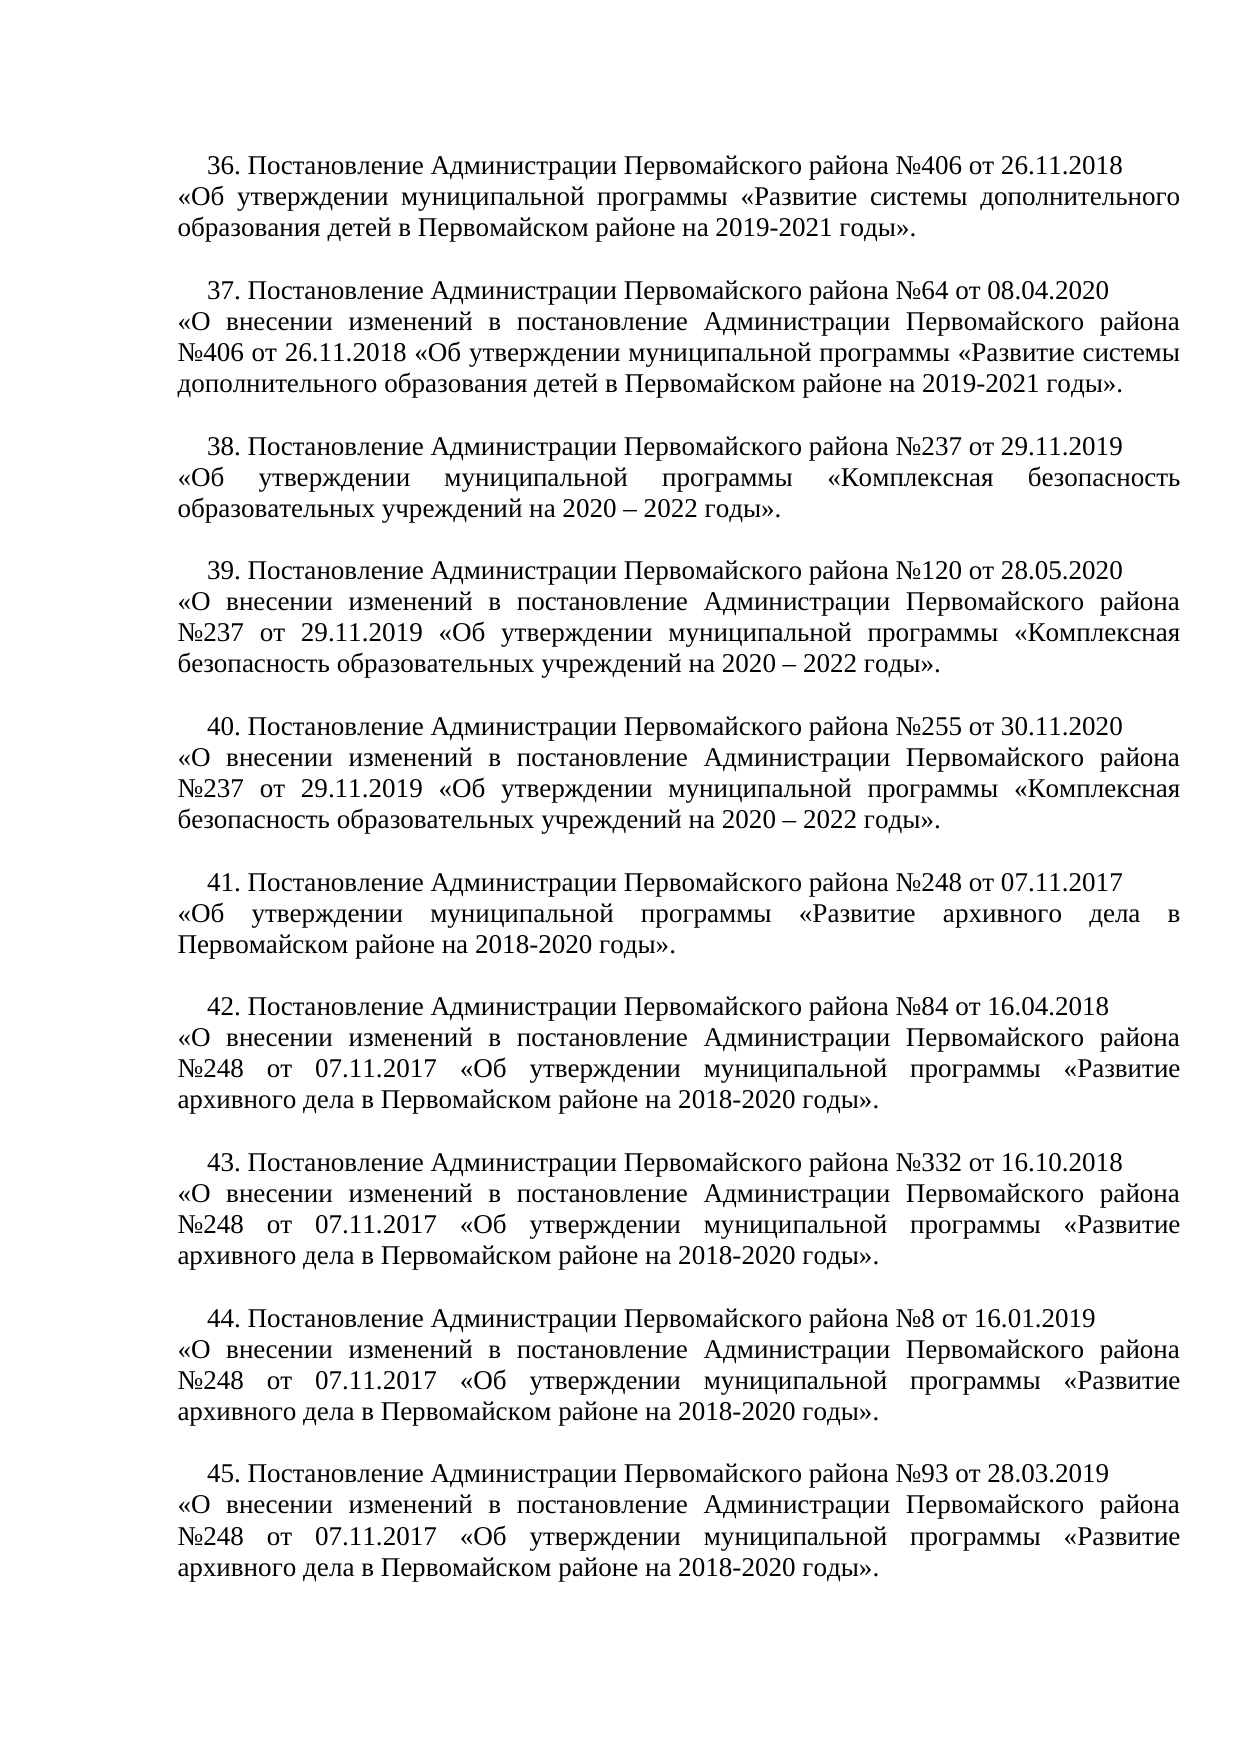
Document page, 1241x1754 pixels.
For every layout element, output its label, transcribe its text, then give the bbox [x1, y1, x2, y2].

text 37. Постановление Администрации Первомайского района №64 от 08.04.2020 [177, 274, 1181, 305]
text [177, 1488, 1181, 1582]
text 43. Постановление Администрации Первомайского района №332 от 16.10.2018 [177, 1146, 1181, 1177]
text «О внесении изменений в постановление Администрации Первомайского района №237 от 29.11.2019 «Об утверждении муниципальной программы «Комплексная безопасность образовательных учреждений на 2020 – 2022 годы». [177, 585, 1181, 679]
text 41. Постановление Администрации Первомайского района №248 от 07.11.2017 [177, 866, 1181, 897]
text «Об утверждении муниципальной программы «Развитие архивного дела в Первомайском районе на 2018-2020 годы». [177, 897, 1181, 959]
text 36. Постановление Администрации Первомайского района №406 от 26.11.2018 [177, 149, 1181, 180]
text 42. Постановление Администрации Первомайского района №84 от 16.04.2018 [177, 990, 1181, 1021]
text 40. Постановление Администрации Первомайского района №255 от 30.11.2020 [177, 710, 1181, 741]
text «Об утверждении муниципальной программы «Развитие системы дополнительного образования детей в Первомайском районе на 2019-2021 годы». [177, 180, 1181, 243]
text 45. Постановление Администрации Первомайского района №93 от 28.03.2019 [177, 1457, 1181, 1488]
text 38. Постановление Администрации Первомайского района №237 от 29.11.2019 [177, 429, 1181, 461]
text «Об утверждении муниципальной программы «Комплексная безопасность образовательных учреждений на 2020 – 2022 годы». [177, 461, 1181, 523]
text 44. Постановление Администрации Первомайского района №8 от 16.01.2019 [177, 1302, 1181, 1333]
text «О внесении изменений в постановление Администрации Первомайского района №237 от 29.11.2019 «Об утверждении муниципальной программы «Комплексная безопасность образовательных учреждений на 2020 – 2022 годы». [177, 741, 1181, 834]
text 39. Постановление Администрации Первомайского района №120 от 28.05.2020 [177, 554, 1181, 585]
text «О внесении изменений в постановление Администрации Первомайского района №406 от 26.11.2018 «Об утверждении муниципальной программы «Развитие системы дополнительного образования детей в Первомайском районе на 2019-2021 годы». [177, 305, 1181, 398]
